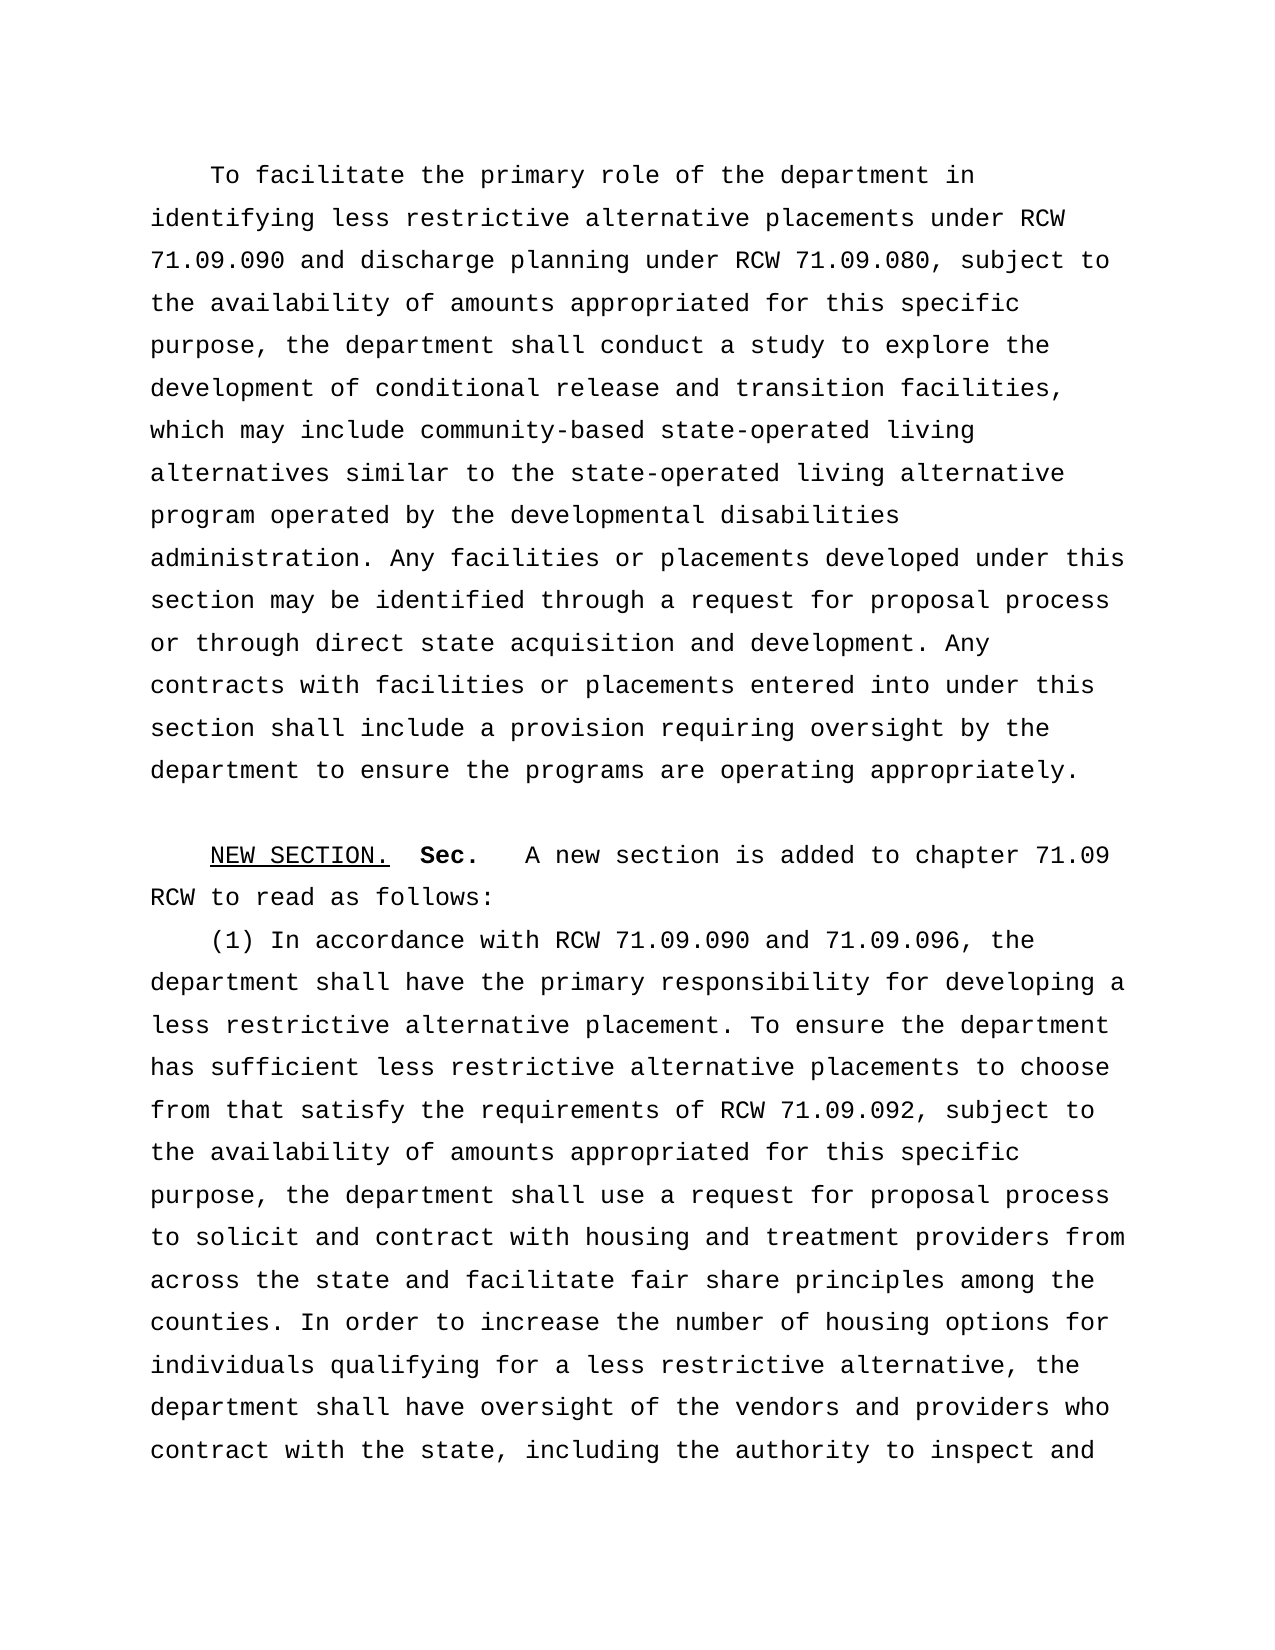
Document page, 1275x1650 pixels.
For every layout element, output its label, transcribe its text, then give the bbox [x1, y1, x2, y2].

text To facilitate the primary role of the department in identifying less restrictive alternative placements under RCW 71.09.090 and discharge planning under RCW 71.09.080, subject to the availability of amounts appropriated for this specific purpose, the department shall conduct a study to explore the development of conditional release and transition facilities, which may include community-based state-operated living alternatives similar to the state-operated living alternative program operated by the developmental disabilities administration. Any facilities or placements developed under this section may be identified through a request for proposal process or through direct state acquisition and development. Any contracts with facilities or placements entered into under this section shall include a provision requiring oversight by the department to ensure the programs are operating appropriately. [150, 150, 1125, 787]
text NEW SECTION. Sec. A new section is added to chapter 71.09 RCW to read as follows: [150, 829, 1125, 914]
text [150, 914, 1125, 1467]
